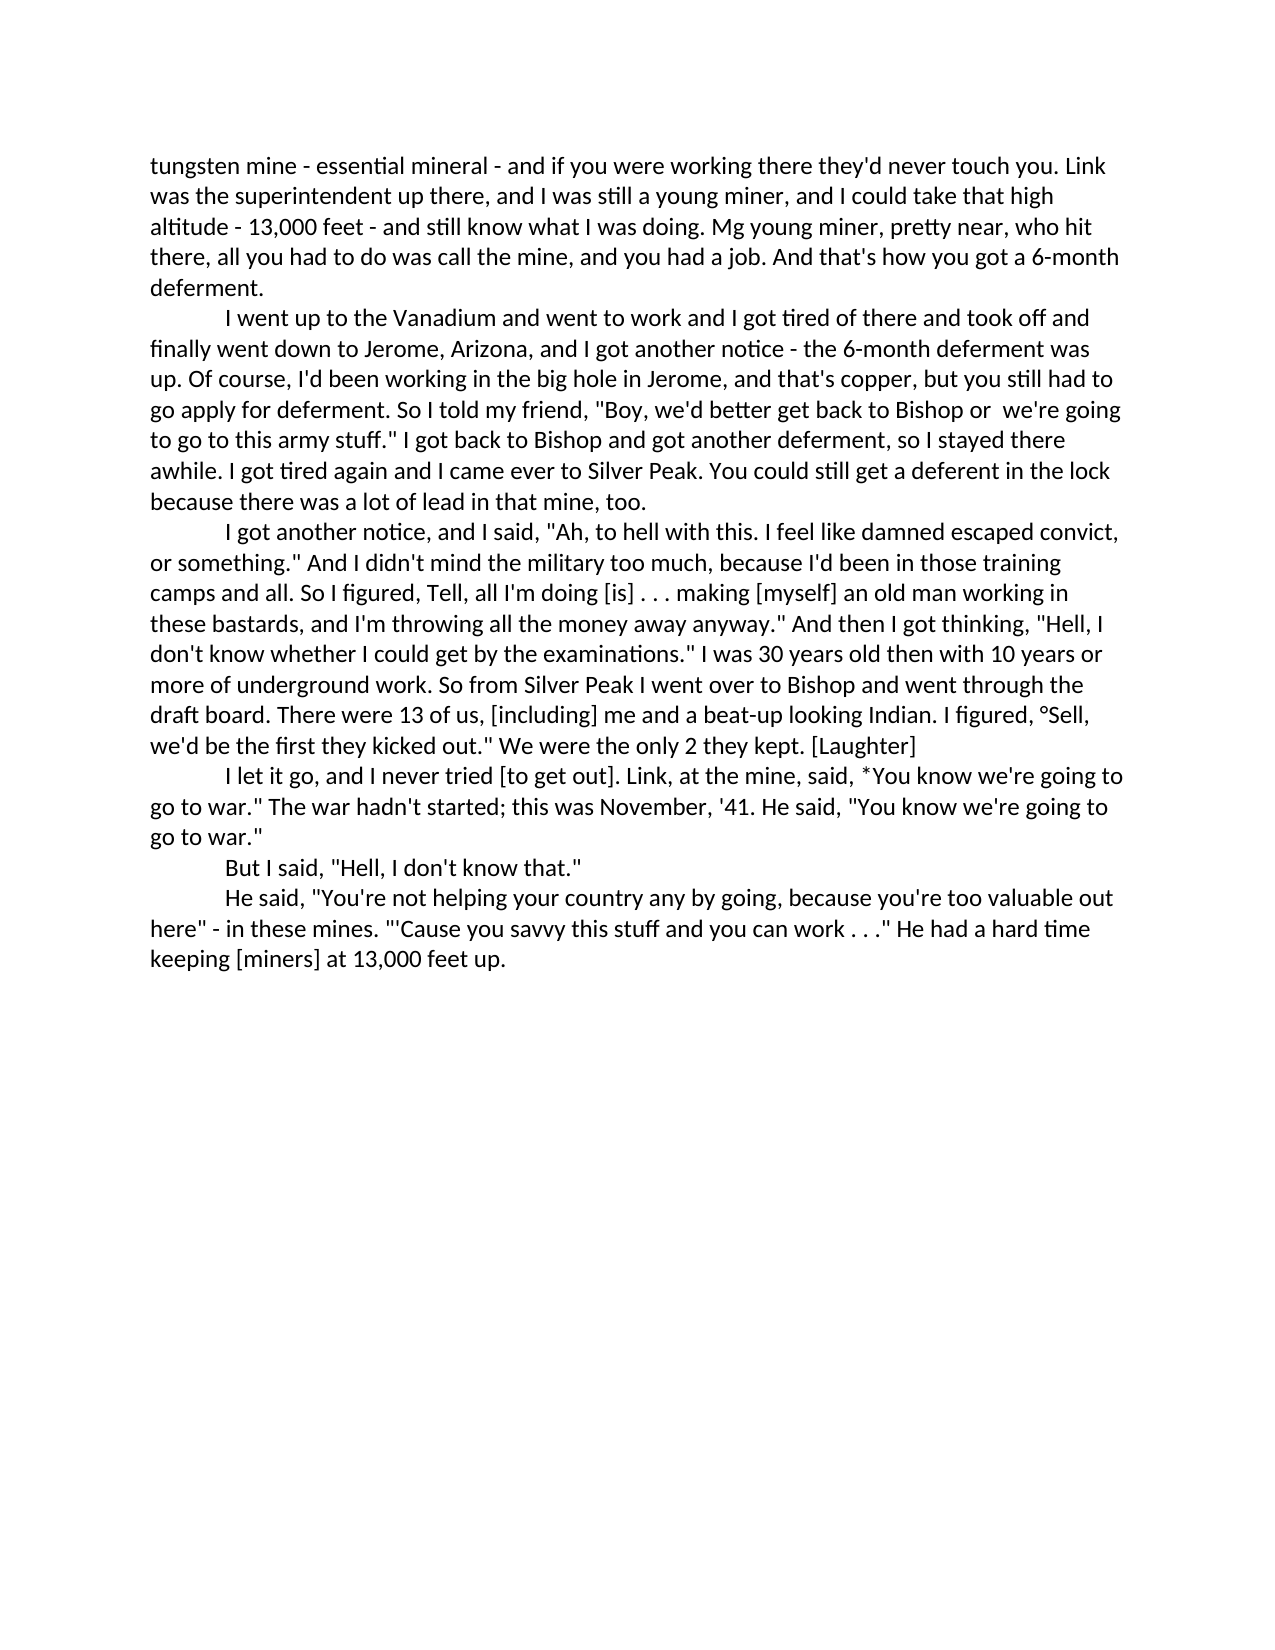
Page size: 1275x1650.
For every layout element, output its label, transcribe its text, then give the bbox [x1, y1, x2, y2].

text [150, 150, 1125, 303]
text He said, "You're not helping your country any by going, because you're too valuable out here" - in these mines. "'Cause you savvy this stuff and you can work . . ." He had a hard time keeping [miners] at 13,000 feet up. [150, 882, 1125, 974]
text I let it go, and I never tried [to get out]. Link, at the mine, said, *You know we're going to go to war." The war hadn't started; this was November, '41. He said, "You know we're going to go to war." [150, 760, 1125, 852]
text I went up to the Vanadium and went to work and I got tired of there and took off and finally went down to Jerome, Arizona, and I got another notice - the 6-month deferment was up. Of course, I'd been working in the big hole in Jerome, and that's copper, but you still had to go apply for deferment. So I told my friend, "Boy, we'd better get back to Bishop or we're going to go to this army stuff." I got back to Bishop and got another deferment, so I stayed there awhile. I got tired again and I came ever to Silver Peak. You could still get a deferent in the lock because there was a lot of lead in that mine, too. [150, 303, 1125, 516]
text But I said, "Hell, I don't know that." [150, 852, 1125, 882]
text I got another notice, and I said, "Ah, to hell with this. I feel like damned escaped convict, or something." And I didn't mind the military too much, because I'd been in those training camps and all. So I figured, Tell, all I'm doing [is] . . . making [myself] an old man working in these bastards, and I'm throwing all the money away anyway." And then I got thinking, "Hell, I don't know whether I could get by the examinations." I was 30 years old then with 10 years or more of underground work. So from Silver Peak I went over to Bishop and went through the draft board. There were 13 of us, [including] me and a beat-up looking Indian. I figured, °Sell, we'd be the first they kicked out." We were the only 2 they kept. [Laughter] [150, 516, 1125, 760]
